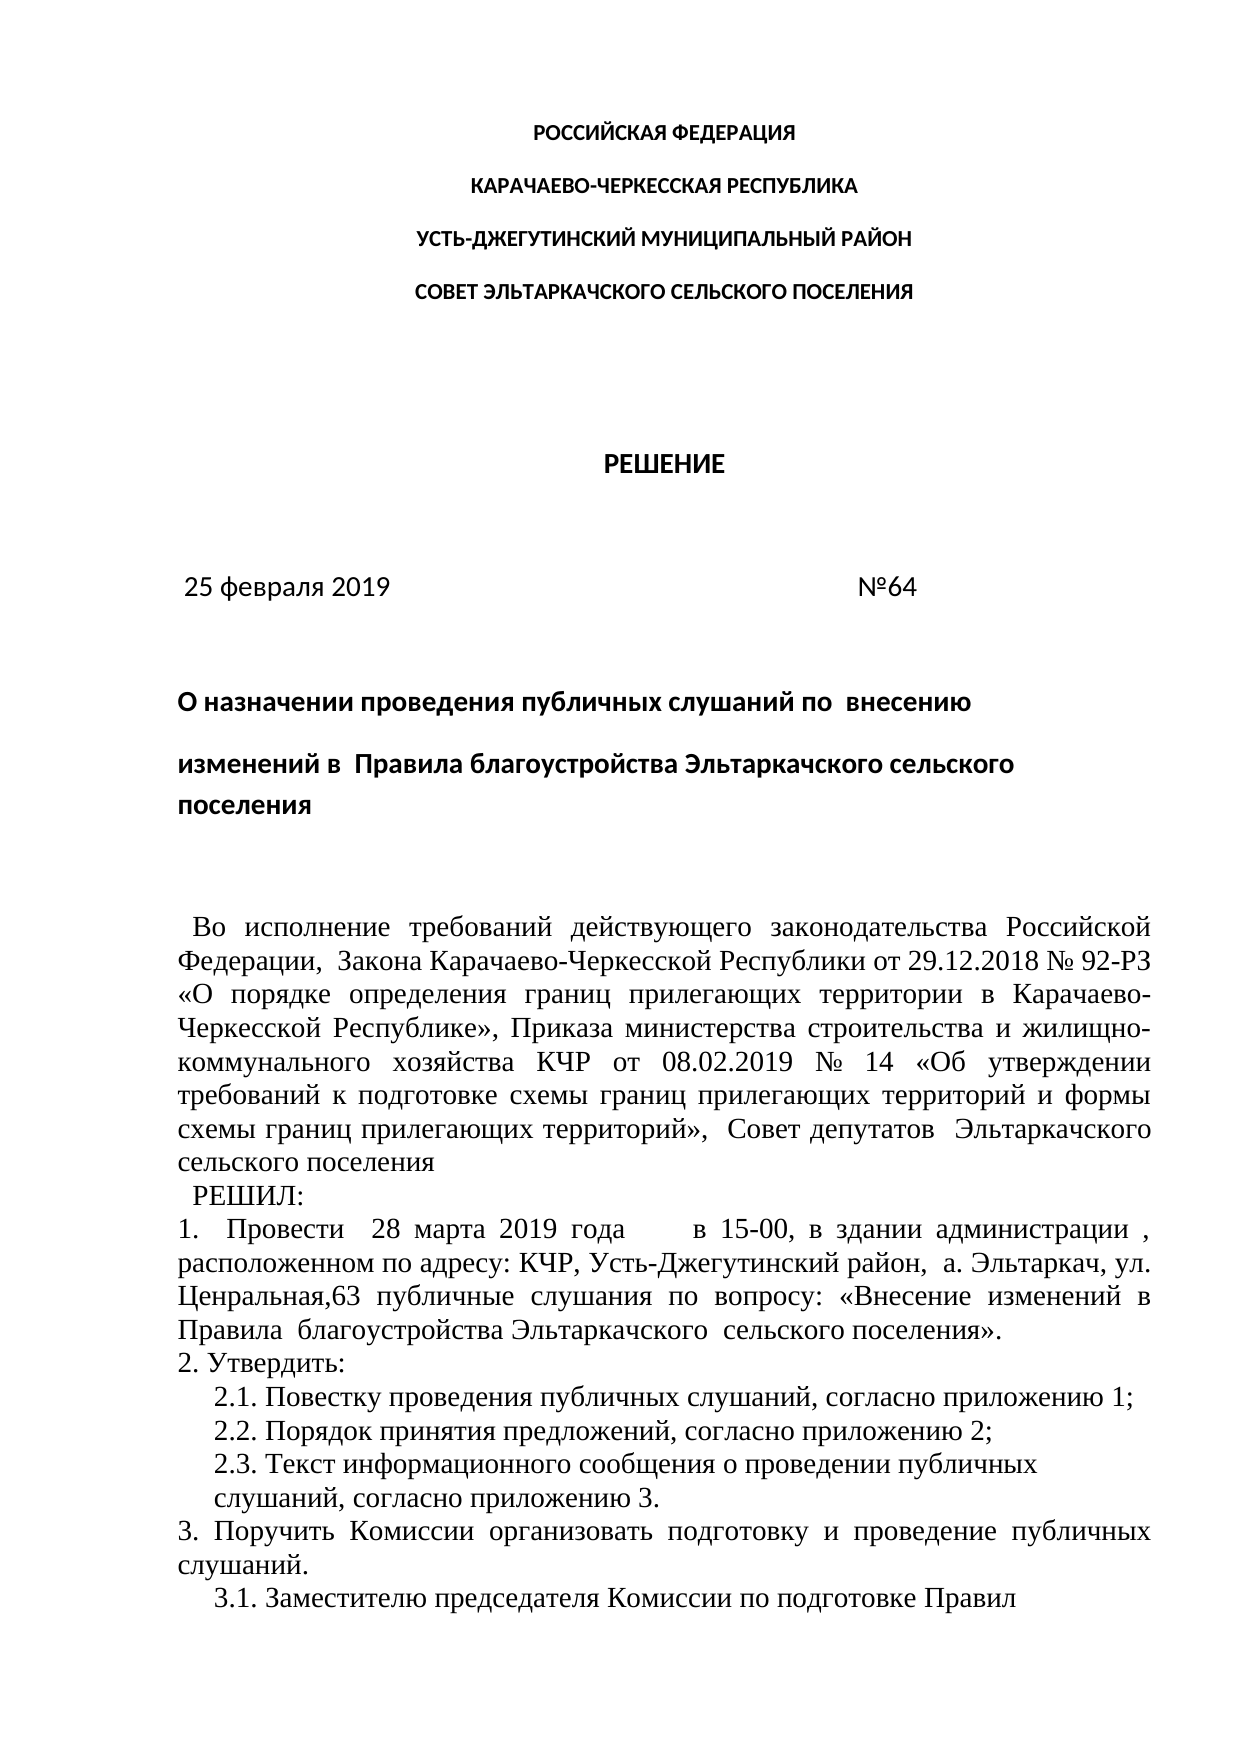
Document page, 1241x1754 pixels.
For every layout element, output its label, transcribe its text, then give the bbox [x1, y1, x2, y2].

text слушаний, согласно приложению 3. [177, 1480, 1152, 1513]
text РЕШИЛ: [177, 1178, 1152, 1211]
text О назначении проведения публичных слушаний по внесению [177, 683, 1152, 719]
text УСТЬ-ДЖЕГУТИНСКИЙ МУНИЦИПАЛЬНЫЙ РАЙОН [177, 224, 1152, 252]
text 2.1. Повестку проведения публичных слушаний, согласно приложению 1; [177, 1379, 1152, 1413]
text изменений в Правила благоустройства Эльтаркачского сельского поселения [177, 745, 1152, 822]
text 2. Утвердить: [177, 1346, 1152, 1379]
text РЕШЕНИЕ [177, 445, 1152, 481]
text 3. Поручить Комиссии организовать подготовку и проведение публичных слушаний. [177, 1513, 1152, 1580]
text Во исполнение требований действующего законодательства Российской Федерации, Закона Карачаево-Черкесской Республики от 29.12.2018 № 92-РЗ «О порядке определения границ прилегающих территории в Карачаево-Черкесской Республике», Приказа министерства строительства и жилищно-коммунального хозяйства КЧР от 08.02.2019 № 14 «Об утверждении требований к подготовке схемы границ прилегающих территорий и формы схемы границ прилегающих территорий», Совет депутатов Эльтаркачского сельского поселения [177, 909, 1152, 1178]
text 2.3. Текст информационного сообщения о проведении публичных [177, 1446, 1152, 1480]
text 2.2. Порядок принятия предложений, согласно приложению 2; [177, 1413, 1152, 1446]
text СОВЕТ ЭЛЬТАРКАЧСКОГО СЕЛЬСКОГО ПОСЕЛЕНИЯ [177, 277, 1152, 305]
text 3.1. Заместителю председателя Комиссии по подготовке Правил [177, 1580, 1152, 1614]
text 25 февраля 2019 №64 [177, 568, 1182, 604]
text РОССИЙСКАЯ ФЕДЕРАЦИЯ [177, 118, 1152, 146]
text 1. Провести 28 марта 2019 года в 15-00, в здании администрации , расположенном по адресу: КЧР, Усть-Джегутинский район, а. Эльтаркач, ул. Ценральная,63 публичные слушания по вопросу: «Внесение изменений в Правила благоустройства Эльтаркачского сельского поселения». [177, 1211, 1152, 1346]
text КАРАЧАЕВО-ЧЕРКЕССКАЯ РЕСПУБЛИКА [177, 171, 1152, 199]
